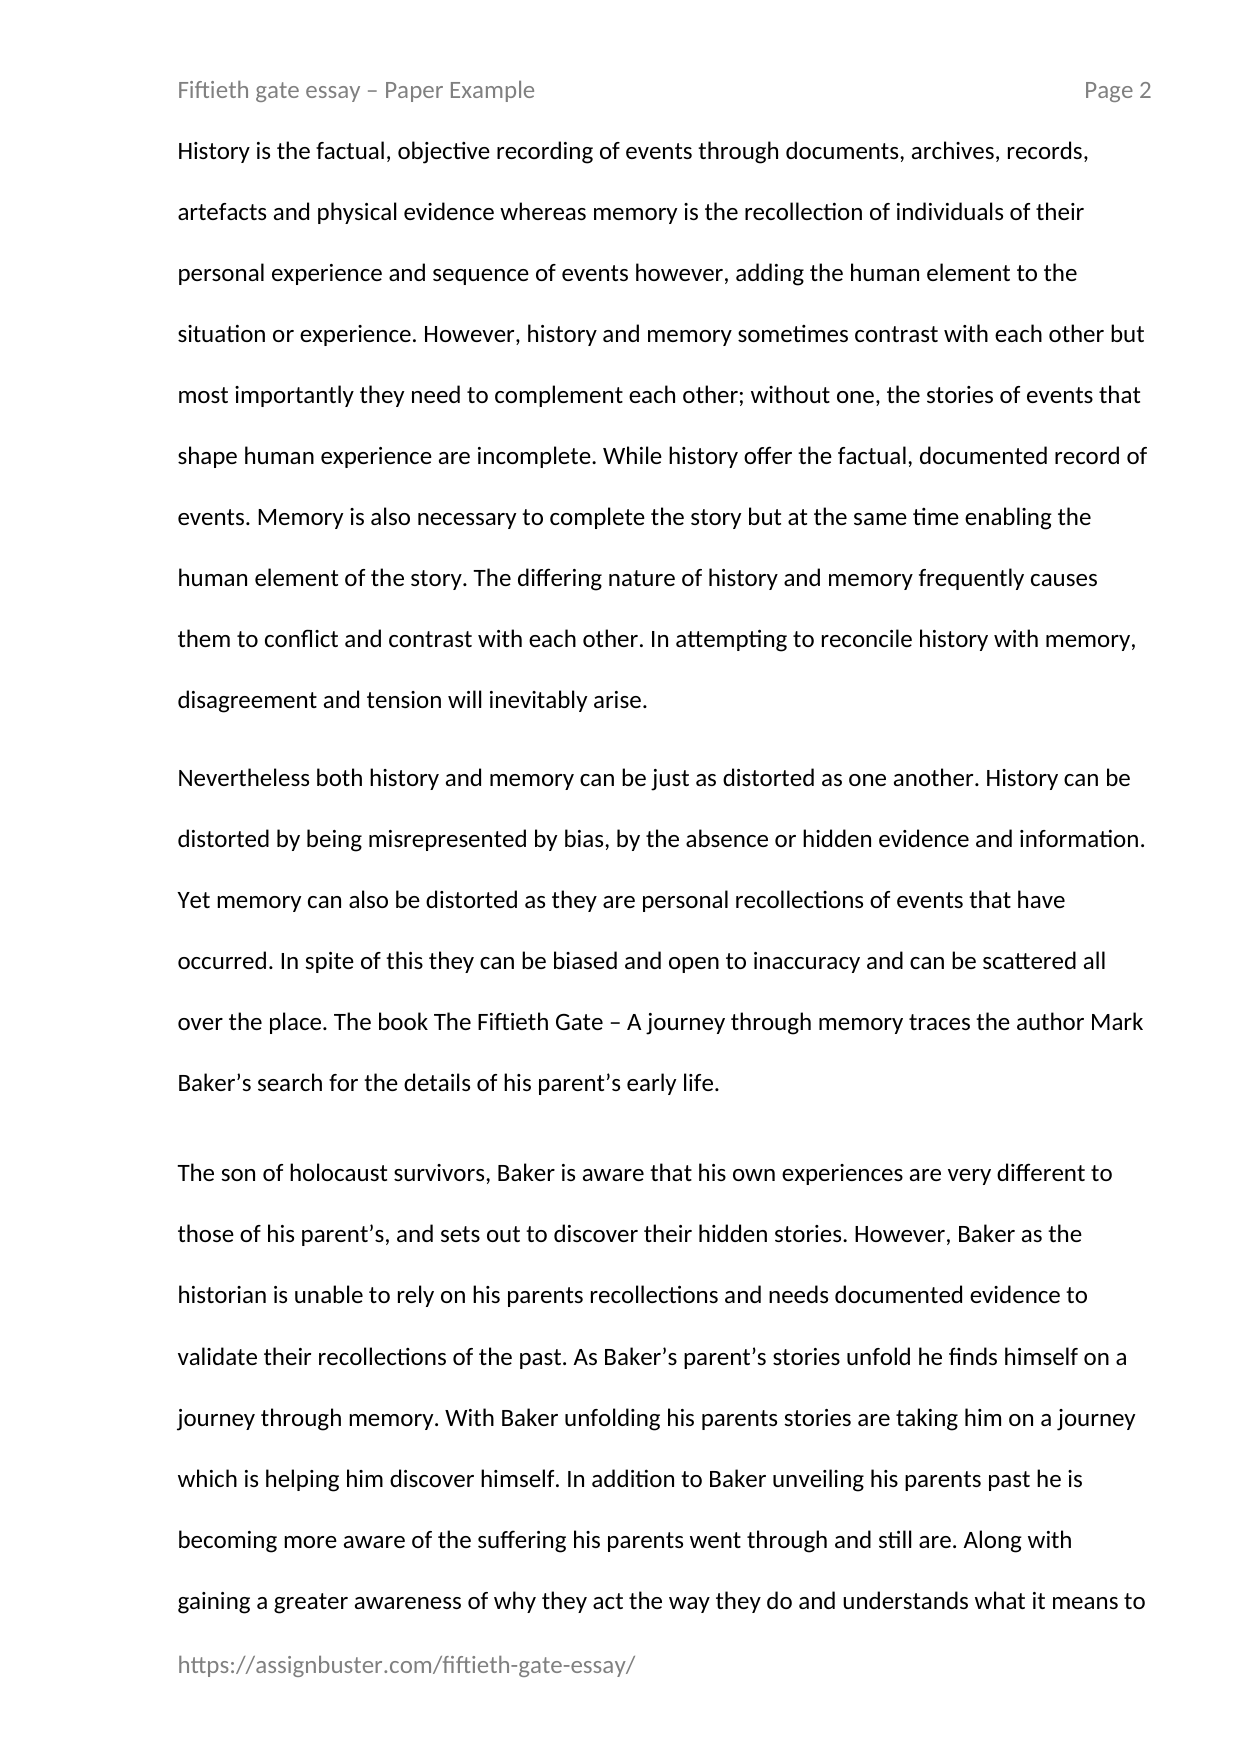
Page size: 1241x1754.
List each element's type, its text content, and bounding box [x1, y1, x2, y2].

text Nevertheless both history and memory can be just as distorted as one another. History can be distorted by being misrepresented by bias, by the absence or hidden evidence and information. Yet memory can also be distorted as they are personal recollections of events that have occurred. In spite of this they can be biased and open to inaccuracy and can be scattered all over the place. The book The Fiftieth Gate – A journey through memory traces the author Mark Baker’s search for the details of his parent’s early life. [177, 762, 1152, 1098]
text History is the factual, objective recording of events through documents, archives, records, artefacts and physical evidence whereas memory is the recollection of individuals of their personal experience and sequence of events however, adding the human element to the situation or experience. However, history and memory sometimes contrast with each other but most importantly they need to complement each other; without one, the stories of events that shape human experience are incomplete. While history offer the factual, documented record of events. Memory is also necessary to complete the story but at the same time enabling the human element of the story. The differing nature of history and memory frequently causes them to conflict and contrast with each other. In attempting to reconcile history with memory, disagreement and tension will inevitably arise. [177, 135, 1152, 715]
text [177, 1158, 1152, 1615]
